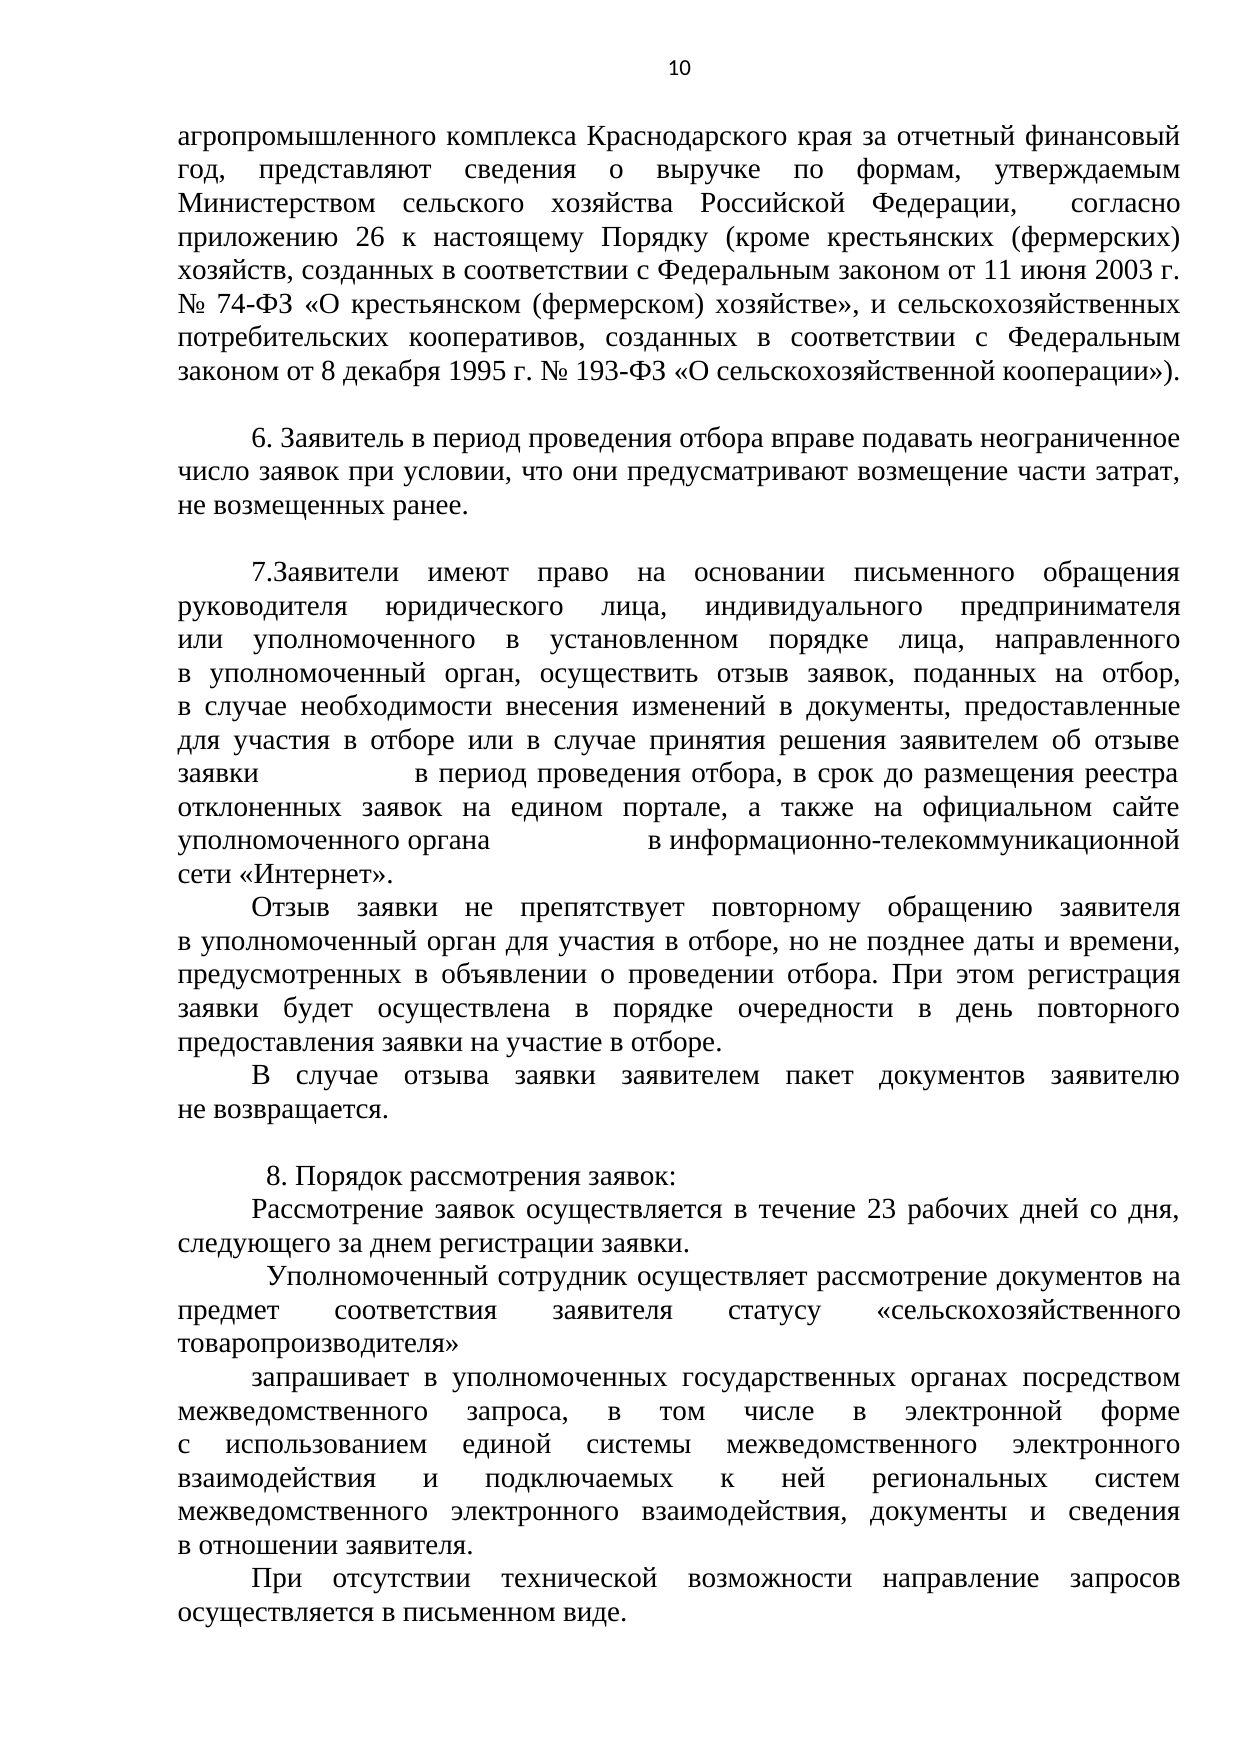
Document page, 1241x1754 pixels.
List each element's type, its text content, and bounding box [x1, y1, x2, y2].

text Отзыв заявки не препятствует повторному обращению заявителя в уполномоченный орган для участия в отборе, но не позднее даты и времени, предусмотренных в объявлении о проведении отбора. При этом регистрация заявки будет осуществлена в порядке очередности в день повторного предоставления заявки на участие в отборе. [177, 889, 1181, 1057]
text При отсутствии технической возможности направление запросов осуществляется в письменном виде. [177, 1560, 1181, 1627]
text 6. Заявитель в период проведения отбора вправе подавать неограниченное число заявок при условии, что они предусматривают возмещение части затрат, не возмещенных ранее. [177, 420, 1181, 521]
text Уполномоченный сотрудник осуществляет рассмотрение документов на предмет соответствия заявителя статусу «сельскохозяйственного товаропроизводителя» [177, 1258, 1181, 1359]
text Рассмотрение заявок осуществляется в течение 23 рабочих дней со дня, следующего за днем регистрации заявки. [177, 1191, 1181, 1258]
text 7.Заявители имеют право на основании письменного обращения руководителя юридического лица, индивидуального предпринимателя или уполномоченного в установленном порядке лица, направленного в уполномоченный орган, осуществить отзыв заявок, поданных на отбор, в случае необходимости внесения изменений в документы, предоставленные для участия в отборе или в случае принятия решения заявителем об отзыве заявки в период проведения отбора, в срок до размещения реестра отклоненных заявок на едином портале, а также на официальном сайте уполномоченного органа в информационно-телекоммуникационной сети «Интернет». [177, 554, 1181, 889]
text 8. Порядок рассмотрения заявок: [177, 1158, 1181, 1191]
text В случае отзыва заявки заявителем пакет документов заявителю не возвращается. [177, 1057, 1181, 1124]
text запрашивает в уполномоченных государственных органах посредством межведомственного запроса, в том числе в электронной форме с использованием единой системы межведомственного электронного взаимодействия и подключаемых к ней региональных систем межведомственного электронного взаимодействия, документы и сведения в отношении заявителя. [177, 1359, 1181, 1560]
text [177, 118, 1181, 386]
